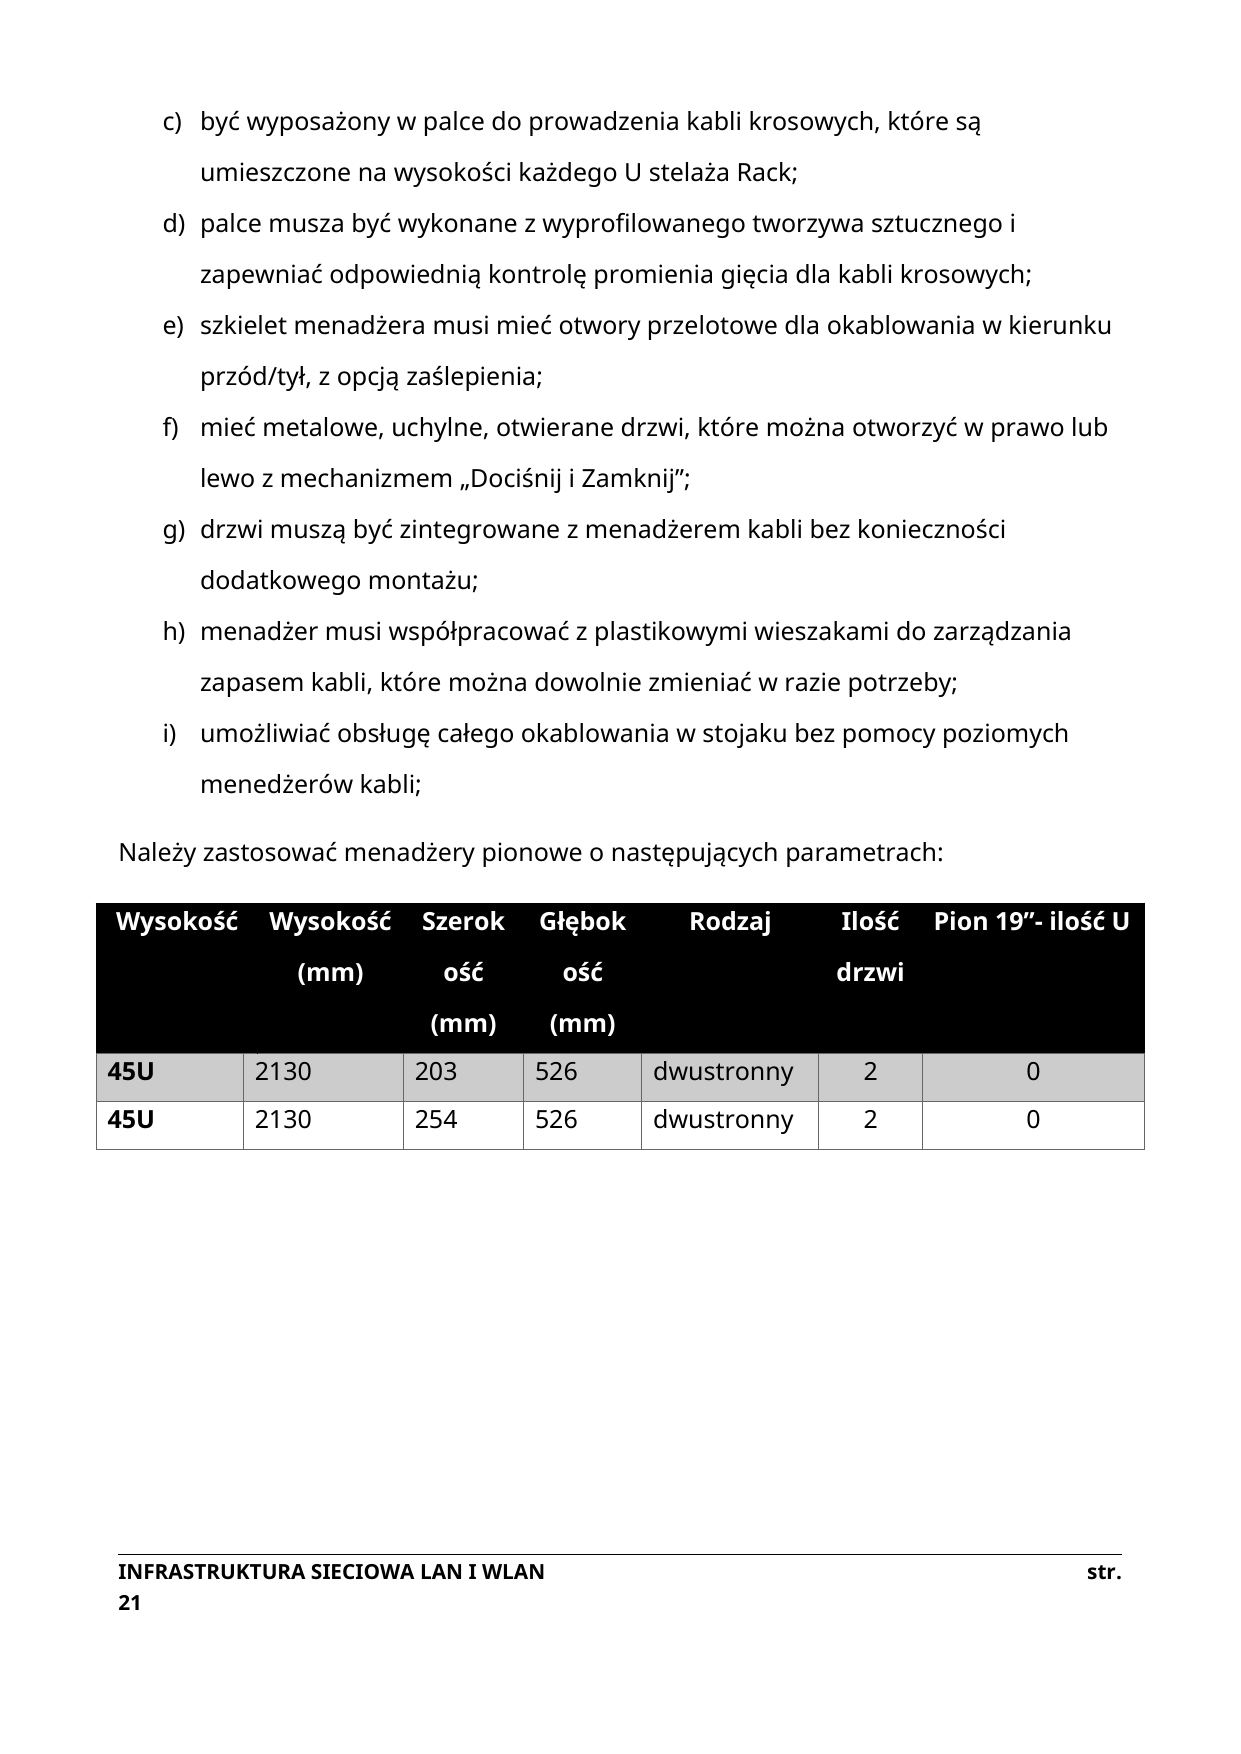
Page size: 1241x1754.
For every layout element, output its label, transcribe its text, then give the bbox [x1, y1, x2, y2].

table_cell 2 [819, 1054, 922, 1101]
table_cell 2130 [244, 1102, 403, 1149]
table_header Głębokość (mm) [524, 904, 641, 1053]
table_cell dwustronny [642, 1054, 818, 1101]
list menadżer musi współpracować z plastikowymi wieszakami do zarządzania zapasem kabli, które można dowolnie zmieniać w razie potrzeby; [162, 614, 1122, 699]
table_header Rodzaj [642, 904, 818, 1053]
table_cell 203 [404, 1054, 523, 1101]
list być wyposażony w palce do prowadzenia kabli krosowych, które są umieszczone na wysokości każdego U stelaża Rack; [162, 103, 1122, 188]
table_header Wysokość [97, 904, 257, 1053]
list drzwi muszą być zintegrowane z menadżerem kabli bez konieczności dodatkowego montażu; [162, 512, 1122, 597]
text Należy zastosować menadżery pionowe o następujących parametrach: [118, 835, 1122, 869]
table_cell 254 [404, 1102, 523, 1149]
list umożliwiać obsługę całego okablowania w stojaku bez pomocy poziomych menedżerów kabli; [162, 716, 1122, 801]
table_header Wysokość (mm) [258, 904, 403, 1053]
table_cell 45U [97, 1102, 243, 1149]
list szkielet menadżera musi mieć otwory przelotowe dla okablowania w kierunku przód/tył, z opcją zaślepienia; [162, 308, 1122, 393]
table_header Szerokość (mm) [404, 904, 523, 1053]
list palce musza być wykonane z wyprofilowanego tworzywa sztucznego i zapewniać odpowiednią kontrolę promienia gięcia dla kabli krosowych; [162, 206, 1122, 291]
table_cell 2130 [244, 1054, 403, 1101]
table_cell dwustronny [642, 1102, 818, 1149]
table_cell 2 [819, 1102, 922, 1149]
table_header Pion 19”- ilość U [923, 904, 1144, 1053]
list mieć metalowe, uchylne, otwierane drzwi, które można otworzyć w prawo lub lewo z mechanizmem „Dociśnij i Zamknij”; [162, 410, 1122, 495]
table_cell 0 [923, 1102, 1144, 1149]
table_cell 526 [524, 1054, 641, 1101]
table_header Ilość drzwi [819, 904, 922, 1053]
table_cell 526 [524, 1102, 641, 1149]
table_cell 45U [97, 1054, 243, 1101]
table_cell 0 [923, 1054, 1144, 1101]
